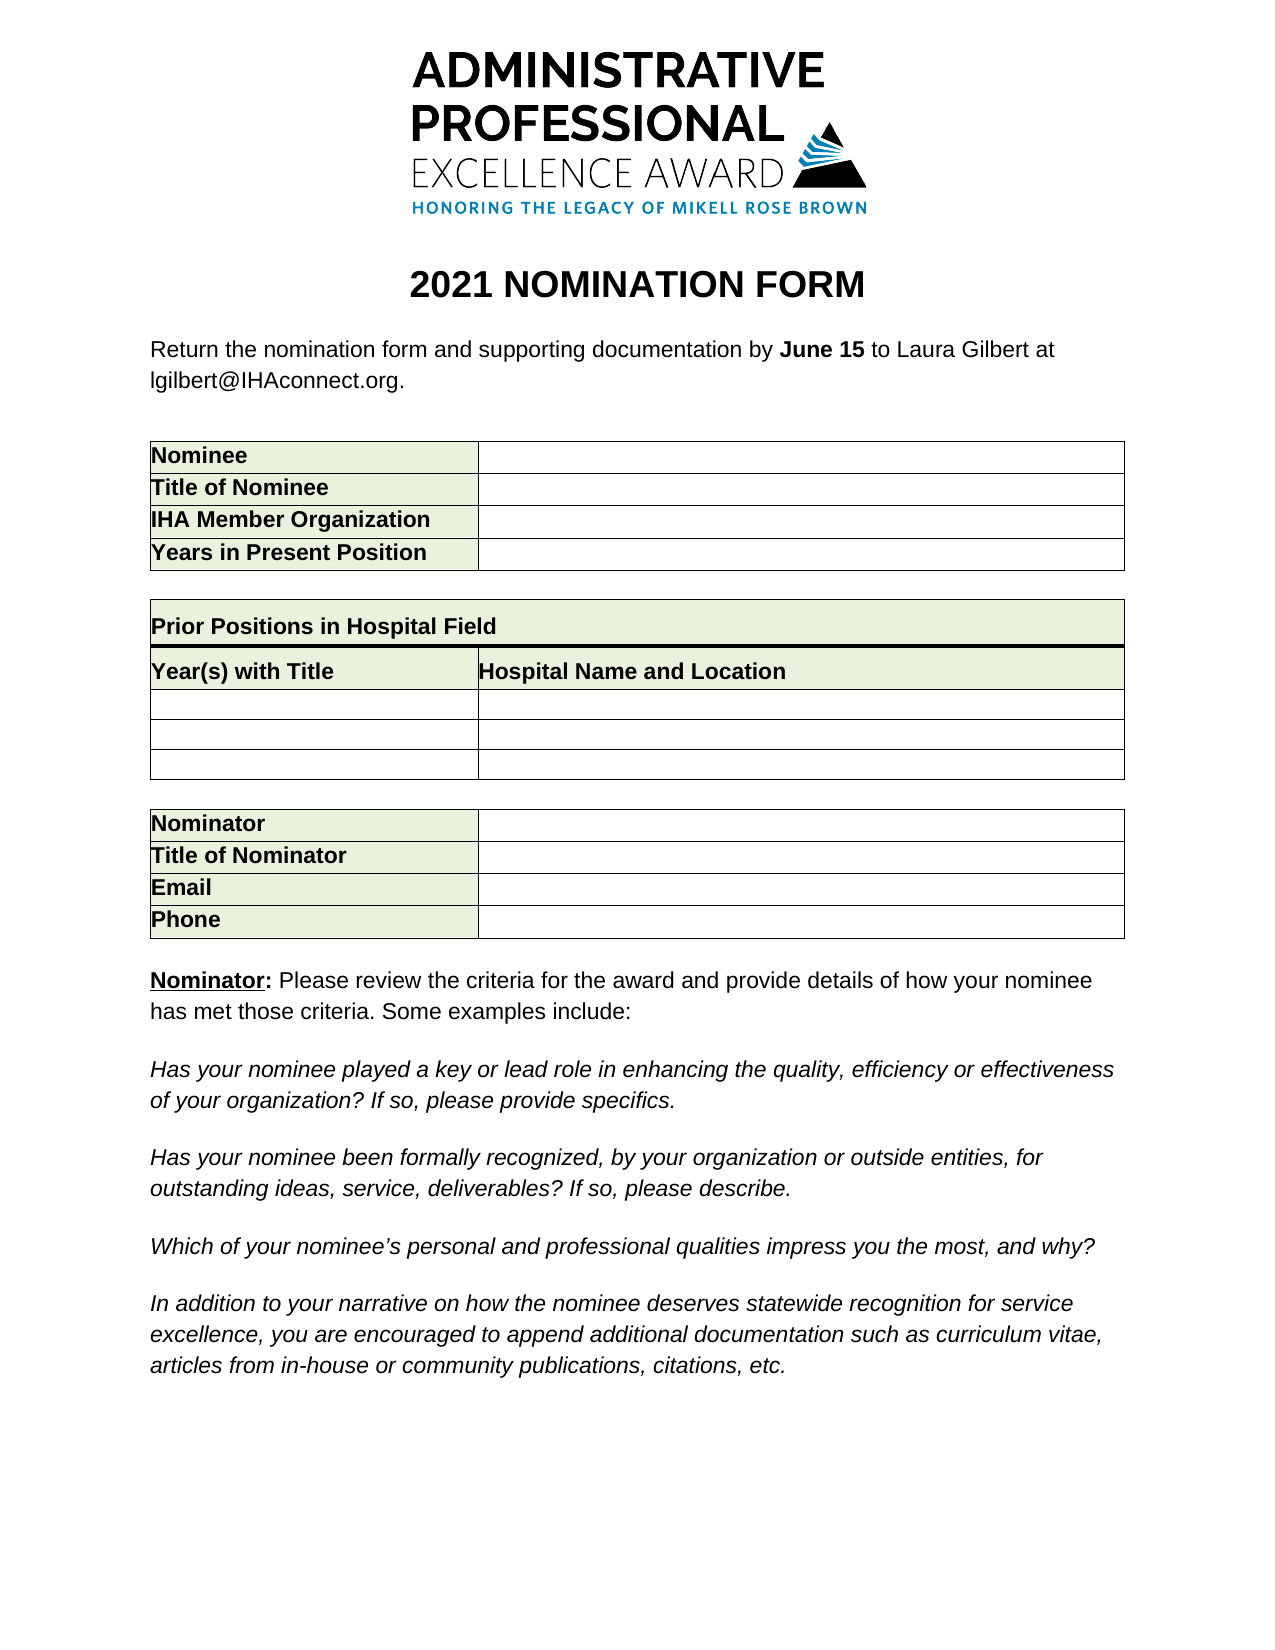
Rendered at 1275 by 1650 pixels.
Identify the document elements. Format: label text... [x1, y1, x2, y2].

table_cell [479, 474, 1124, 505]
text 2021 NOMINATION FORM [150, 214, 1125, 310]
table_cell Email [151, 874, 478, 905]
table_cell [151, 720, 478, 749]
table_cell Hospital Name and Location [479, 648, 1124, 689]
table_cell [479, 690, 1124, 719]
table_cell Years in Present Position [151, 539, 478, 569]
text Has your nominee played a key or lead role in enhancing the quality, efficiency or effectiveness of your organization? If so, please provide specifics. [150, 1056, 1125, 1118]
text In addition to your narrative on how the nominee deserves statewide recognition for service excellence, you are encouraged to append additional documentation such as curriculum vitae, articles from in-house or community publications, citations, etc. [150, 1290, 1125, 1383]
table_header [479, 810, 1124, 841]
table_cell Year(s) with Title [151, 648, 478, 689]
table_cell Phone [151, 906, 478, 937]
table_header Prior Positions in Hospital Field [151, 600, 1124, 644]
text Return the nomination form and supporting documentation by June 15 to Laura Gilbert at lgilbert@IHAconnect.org. [150, 336, 1125, 398]
table_header [479, 442, 1124, 473]
table_cell [479, 874, 1124, 905]
table_cell [479, 750, 1124, 779]
table_cell [479, 506, 1124, 537]
table_cell IHA Member Organization [151, 506, 478, 537]
table_cell [479, 539, 1124, 569]
table_cell Title of Nominee [151, 474, 478, 505]
table_header Nominee [151, 442, 478, 473]
table_cell Title of Nominator [151, 842, 478, 873]
text Nominator: Please review the criteria for the award and provide details of how your nominee has met those criteria. Some examples include: [150, 967, 1125, 1029]
picture [408, 45, 867, 214]
table_cell [479, 720, 1124, 749]
table_cell [479, 842, 1124, 873]
text Has your nominee been formally recognized, by your organization or outside entities, for outstanding ideas, service, deliverables? If so, please describe. [150, 1144, 1125, 1206]
table_cell [151, 750, 478, 779]
picture [645, 204, 651, 211]
table_cell [151, 690, 478, 719]
text Which of your nominee’s personal and professional qualities impress you the most, and why? [150, 1233, 1125, 1264]
table_header Nominator [151, 810, 478, 841]
table_cell [479, 906, 1124, 937]
